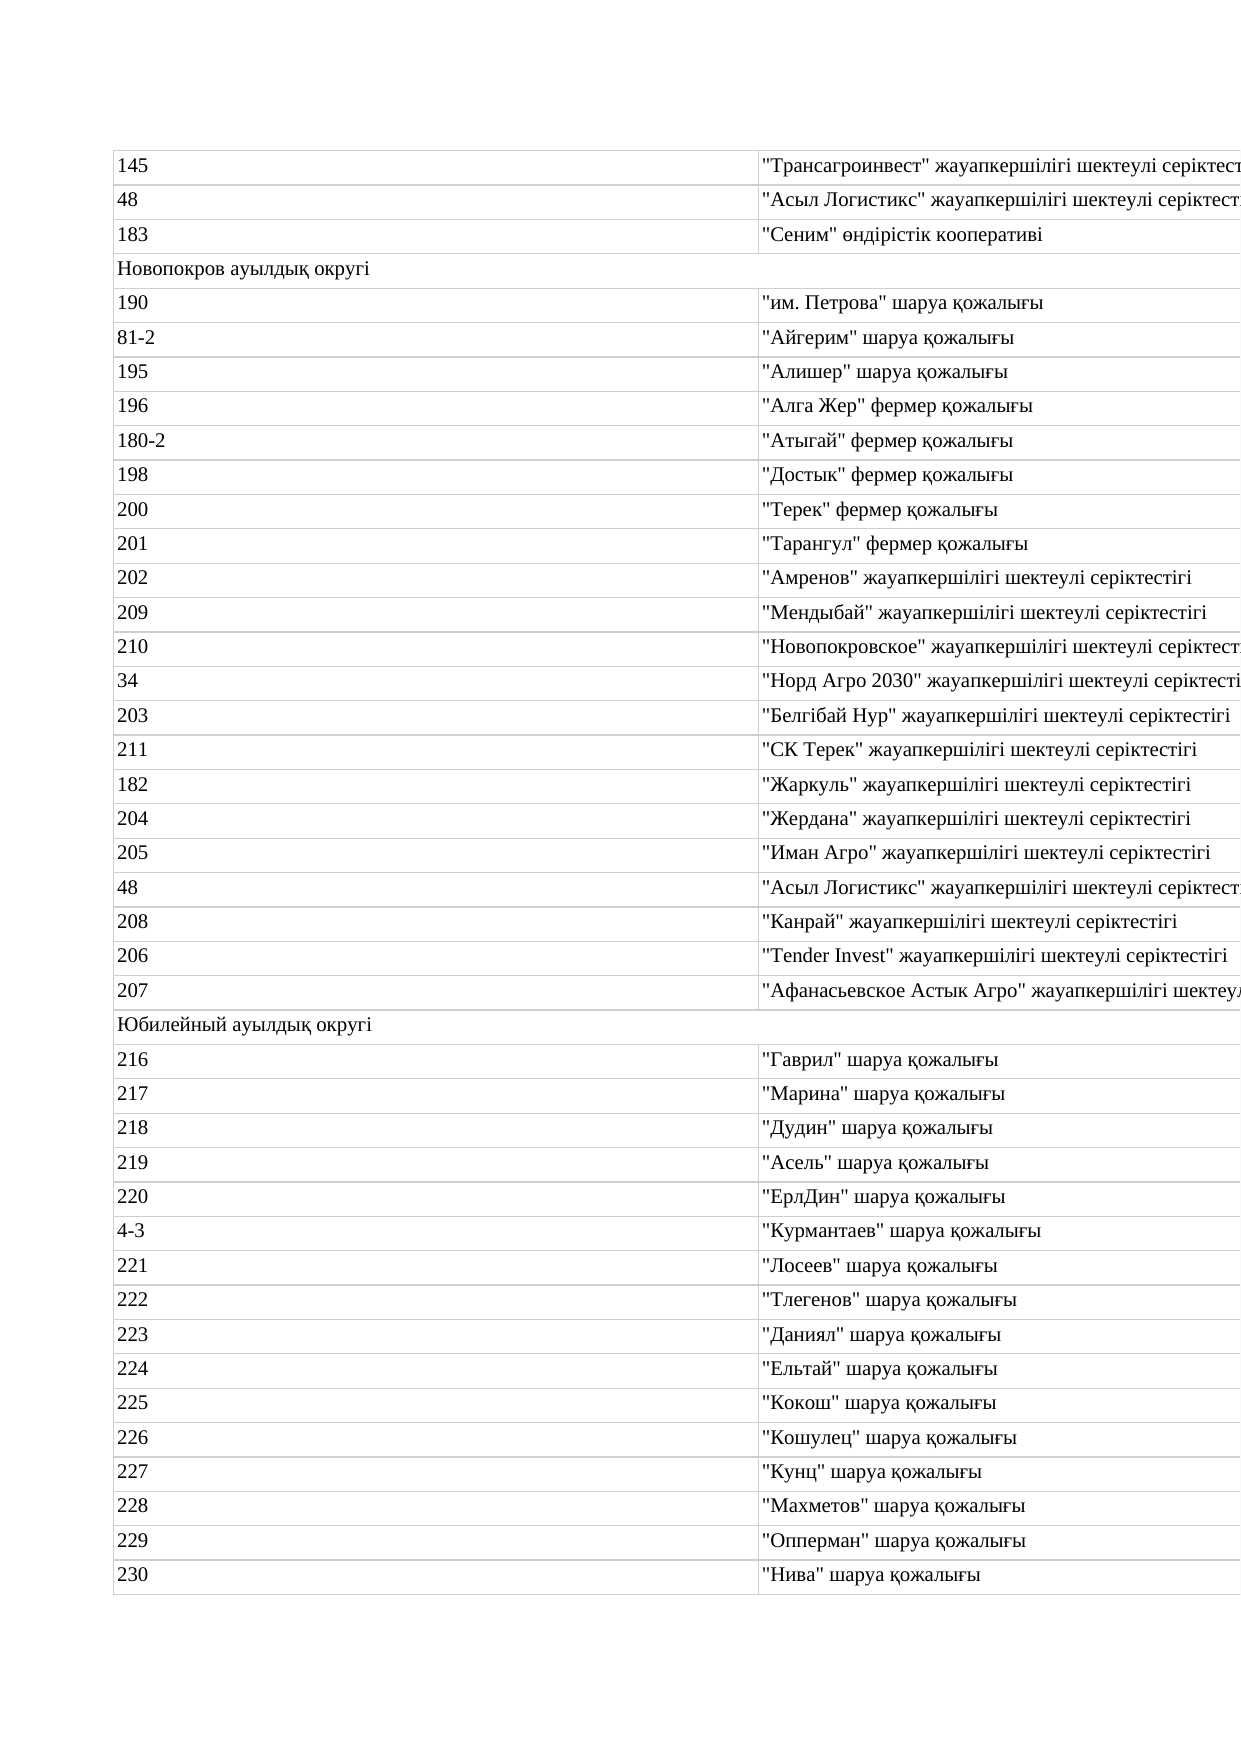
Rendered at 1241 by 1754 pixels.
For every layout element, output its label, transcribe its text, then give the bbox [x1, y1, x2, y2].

table_cell "им. Петрова" шаруа қожалығы [759, 289, 1240, 322]
table_cell 180-2 [114, 426, 758, 459]
table_cell 196 [114, 392, 758, 425]
table_cell "Курмантаев" шаруа қожалығы [759, 1217, 1240, 1250]
table_cell 195 [114, 358, 758, 391]
table_cell 205 [114, 839, 758, 872]
table_cell "Амренов" жауапкершілігі шектеулі серіктестігі [759, 564, 1240, 597]
table_cell "Лосеев" шаруа қожалығы [759, 1251, 1240, 1284]
table_cell 183 [114, 220, 758, 253]
table_cell "Асыл Логистикс" жауапкершілігі шектеулі серіктестігі [759, 873, 1240, 906]
table_cell "Гаврил" шаруа қожалығы [759, 1045, 1240, 1078]
table_cell "Асыл Логистикс" жауапкершілігі шектеулі серіктестігі [759, 186, 1240, 219]
table_cell 218 [114, 1114, 758, 1147]
table_cell "Алишер" шаруа қожалығы [759, 358, 1240, 391]
table_cell "Норд Агро 2030" жауапкершілігі шектеулі серіктестігі [759, 667, 1240, 700]
table_cell 230 [114, 1561, 758, 1594]
table_cell 190 [114, 289, 758, 322]
table_cell 200 [114, 495, 758, 528]
table_cell 226 [114, 1423, 758, 1456]
table_cell 145 [114, 151, 758, 184]
table_cell "Кошулец" шаруа қожалығы [759, 1423, 1240, 1456]
table_cell "Опперман" шаруа қожалығы [759, 1526, 1240, 1559]
table_cell "ЕрлДин" шаруа қожалығы [759, 1183, 1240, 1216]
table_cell "Иман Агро" жауапкершілігі шектеулі серіктестігі [759, 839, 1240, 872]
table_cell "Айгерим" шаруа қожалығы [759, 323, 1240, 356]
table_cell "Мендыбай" жауапкершілігі шектеулі серіктестігі [759, 598, 1240, 631]
table_cell "Кокош" шаруа қожалығы [759, 1389, 1240, 1422]
table_cell 224 [114, 1354, 758, 1387]
table_cell 225 [114, 1389, 758, 1422]
table_cell Юбилейный ауылдық округі [114, 1011, 1240, 1044]
table_cell 81-2 [114, 323, 758, 356]
table_cell "Кунц" шаруа қожалығы [759, 1458, 1240, 1491]
table_cell 229 [114, 1526, 758, 1559]
table_cell 217 [114, 1079, 758, 1112]
table_cell "Канрай" жауапкершілігі шектеулі серіктестігі [759, 908, 1240, 941]
table_cell 208 [114, 908, 758, 941]
table_cell 4-3 [114, 1217, 758, 1250]
table_cell 34 [114, 667, 758, 700]
table_cell "Афанасьевское Астык Агро" жауапкершілігі шектеулі серіктестігі [759, 976, 1240, 1009]
table_cell "СК Терек" жауапкершілігі шектеулі серіктестігі [759, 736, 1240, 769]
table_cell 48 [114, 186, 758, 219]
table_cell 201 [114, 529, 758, 562]
table_cell 209 [114, 598, 758, 631]
table_cell "Нива" шаруа қожалығы [759, 1561, 1240, 1594]
table_cell "Алга Жер" фермер қожалығы [759, 392, 1240, 425]
table_cell "Жаркуль" жауапкершілігі шектеулі серіктестігі [759, 770, 1240, 803]
table_cell "Асель" шаруа қожалығы [759, 1148, 1240, 1181]
table_cell "Дудин" шаруа қожалығы [759, 1114, 1240, 1147]
table_cell "Жердана" жауапкершілігі шектеулі серіктестігі [759, 804, 1240, 837]
table_cell 182 [114, 770, 758, 803]
table_cell 48 [114, 873, 758, 906]
table_cell 203 [114, 701, 758, 734]
table_cell 206 [114, 942, 758, 975]
table_cell "Трансагроинвест" жауапкершілігі шектеулі серіктестігі [759, 151, 1240, 184]
table_cell "Марина" шаруа қожалығы [759, 1079, 1240, 1112]
table_cell 228 [114, 1492, 758, 1525]
table_cell 227 [114, 1458, 758, 1491]
table_cell "Tender Invest" жауапкершілігі шектеулі серіктестігі [759, 942, 1240, 975]
table_cell "Тлегенов" шаруа қожалығы [759, 1286, 1240, 1319]
table_cell Новопокров ауылдық округі [114, 254, 1240, 287]
table_cell "Ельтай" шаруа қожалығы [759, 1354, 1240, 1387]
table_cell "Белгібай Нур" жауапкершілігі шектеулі серіктестігі [759, 701, 1240, 734]
table_cell "Новопокровское" жауапкершілігі шектеулі серіктестігі [759, 633, 1240, 666]
table_cell "Достык" фермер қожалығы [759, 461, 1240, 494]
table_cell 222 [114, 1286, 758, 1319]
table_cell 210 [114, 633, 758, 666]
table_cell 198 [114, 461, 758, 494]
table_cell 219 [114, 1148, 758, 1181]
table_cell "Даниял" шаруа қожалығы [759, 1320, 1240, 1353]
table_cell 202 [114, 564, 758, 597]
table_cell "Тарангул" фермер қожалығы [759, 529, 1240, 562]
table_cell 211 [114, 736, 758, 769]
table_cell 220 [114, 1183, 758, 1216]
table_cell 204 [114, 804, 758, 837]
table_cell 223 [114, 1320, 758, 1353]
table_cell "Махметов" шаруа қожалығы [759, 1492, 1240, 1525]
table_cell 207 [114, 976, 758, 1009]
table_cell "Терек" фермер қожалығы [759, 495, 1240, 528]
table_cell 216 [114, 1045, 758, 1078]
table_cell 221 [114, 1251, 758, 1284]
table_cell "Атыгай" фермер қожалығы [759, 426, 1240, 459]
table_cell "Сеним" өндірістік кооперативі [759, 220, 1240, 253]
